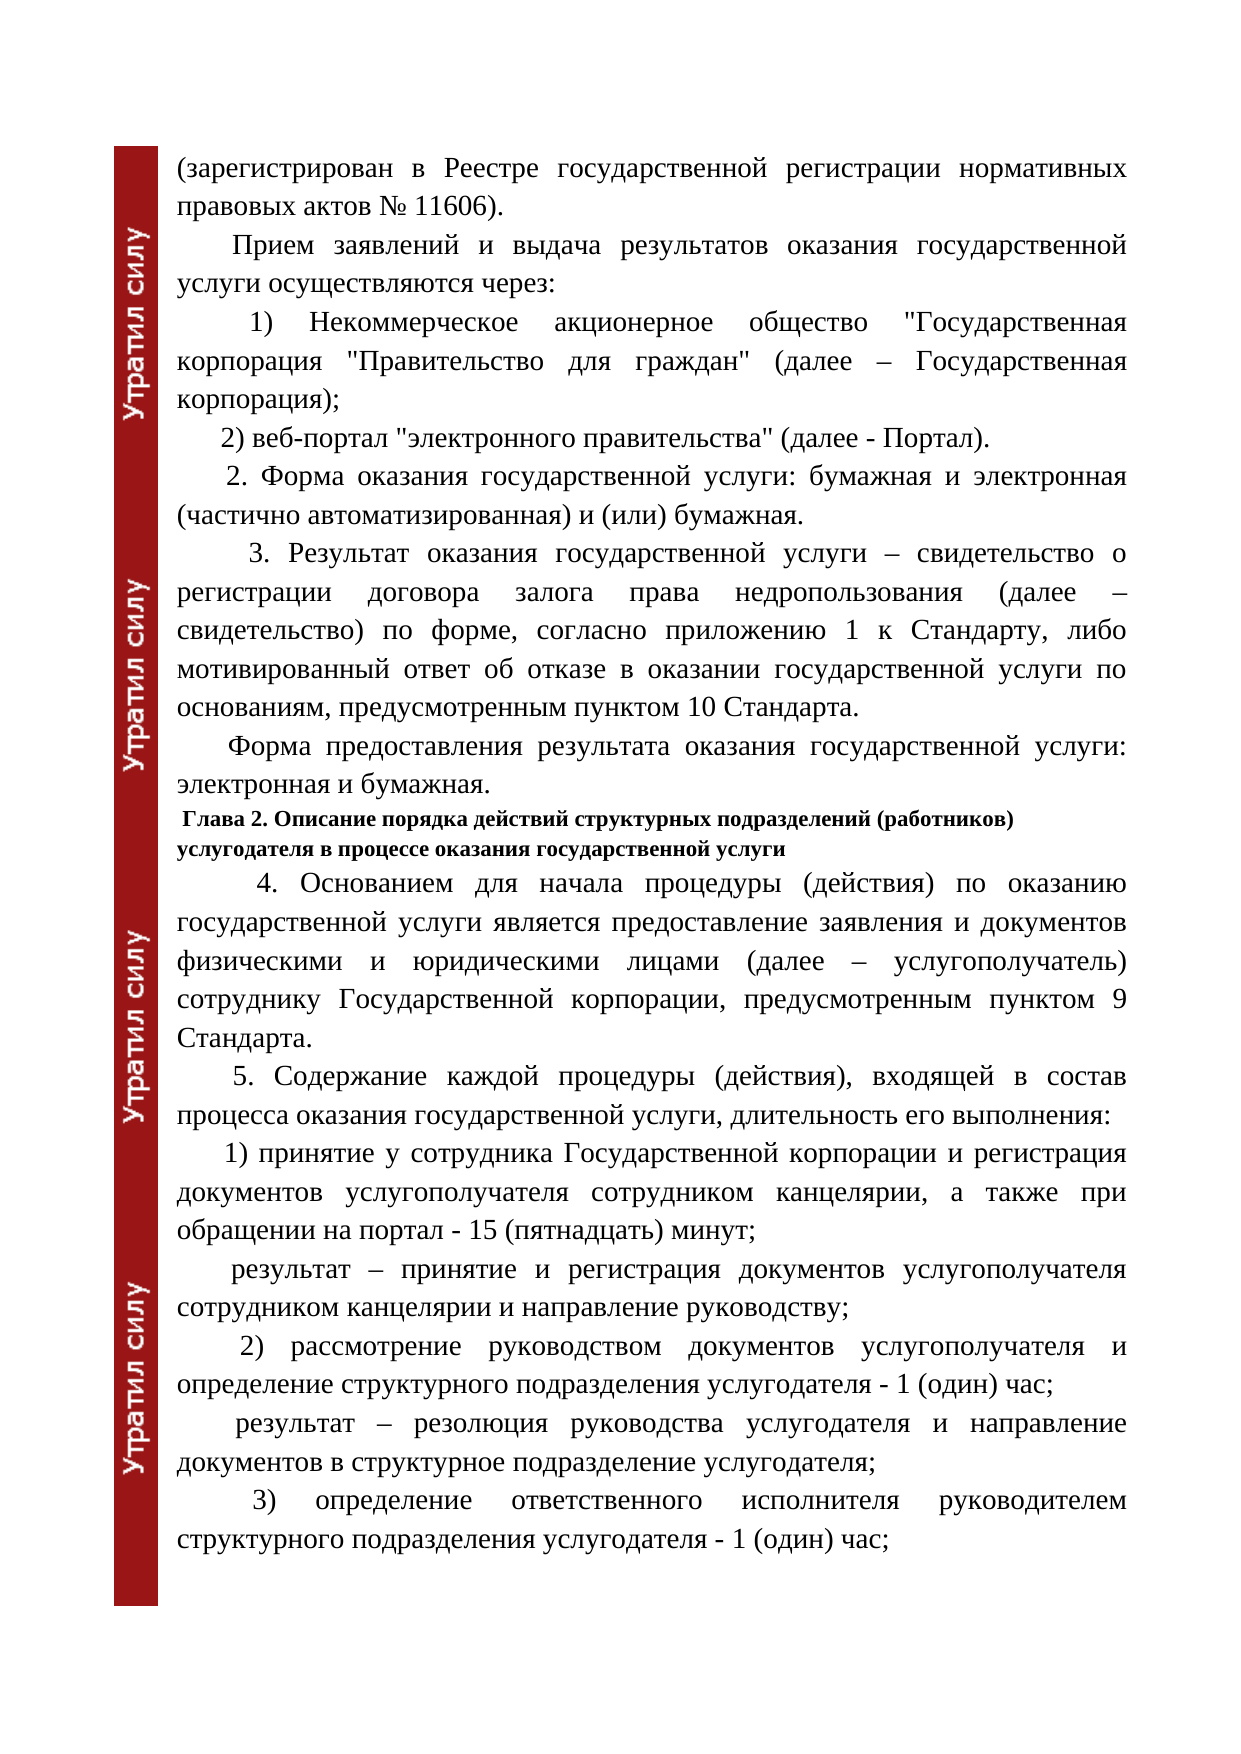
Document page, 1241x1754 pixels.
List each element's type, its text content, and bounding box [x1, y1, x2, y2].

text результат – резолюция руководства услугодателя и направление документов в структурное подразделение услугодателя; [112, 1405, 1128, 1477]
text 4. Основанием для начала процедуры (действия) по оказанию государственной услуги является предоставление заявления и документов физическими и юридическими лицами (далее – услугополучатель) сотруднику Государственной корпорации, предусмотренным пунктом 9 Стандарта. [112, 866, 1128, 1053]
picture [114, 415, 158, 420]
text 3) определение ответственного исполнителя руководителем структурного подразделения услугодателя - 1 (один) час; [112, 1482, 1128, 1554]
picture [114, 1246, 158, 1251]
picture [114, 299, 158, 304]
picture [114, 453, 158, 458]
text результат – принятие и регистрация документов услугополучателя сотрудником канцелярии и направление руководству; [112, 1251, 1128, 1323]
picture [114, 1053, 158, 1058]
picture [114, 1554, 158, 1606]
text Форма предоставления результата оказания государственной услуги: электронная и бумажная. [112, 728, 1128, 800]
picture [114, 1323, 158, 1328]
picture [114, 800, 158, 805]
picture [114, 146, 158, 150]
text 1) принятие у сотрудника Государственной корпорации и регистрация документов услугополучателя сотрудником канцелярии, а также при обращении на портал - 15 (пятнадцать) минут; [112, 1135, 1128, 1246]
text 2. Форма оказания государственной услуги: бумажная и электронная (частично автоматизированная) и (или) бумажная. [112, 458, 1128, 530]
text Глава 2. Описание порядка действий структурных подразделений (работников) услугодателя в процессе оказания государственной услуги [112, 805, 1128, 862]
picture [114, 530, 158, 535]
text 2) рассмотрение руководством документов услугополучателя и определение структурного подразделения услугодателя - 1 (один) час; [112, 1328, 1128, 1400]
text 3. Результат оказания государственной услуги – свидетельство о регистрации договора залога права недропользования (далее – свидетельство) по форме, согласно приложению 1 к Стандарту, либо мотивированный ответ об отказе в оказании государственной услуги по основаниям, предусмотренным пунктом 10 Стандарта. [112, 535, 1128, 723]
picture [114, 222, 158, 227]
text 1) Некоммерческое акционерное общество "Государственная корпорация "Правительство для граждан" (далее – Государственная корпорация); [112, 304, 1128, 415]
picture [114, 1477, 158, 1482]
picture [114, 723, 158, 728]
text Прием заявлений и выдача результатов оказания государственной услуги осуществляются через: [112, 227, 1128, 299]
picture [114, 1130, 158, 1135]
picture [114, 1400, 158, 1405]
picture [114, 862, 158, 866]
text 2) веб-портал "электронного правительства" (далее - Портал). [112, 420, 1128, 453]
text 5. Содержание каждой процедуры (действия), входящей в состав процесса оказания государственной услуги, длительность его выполнения: [112, 1058, 1128, 1130]
